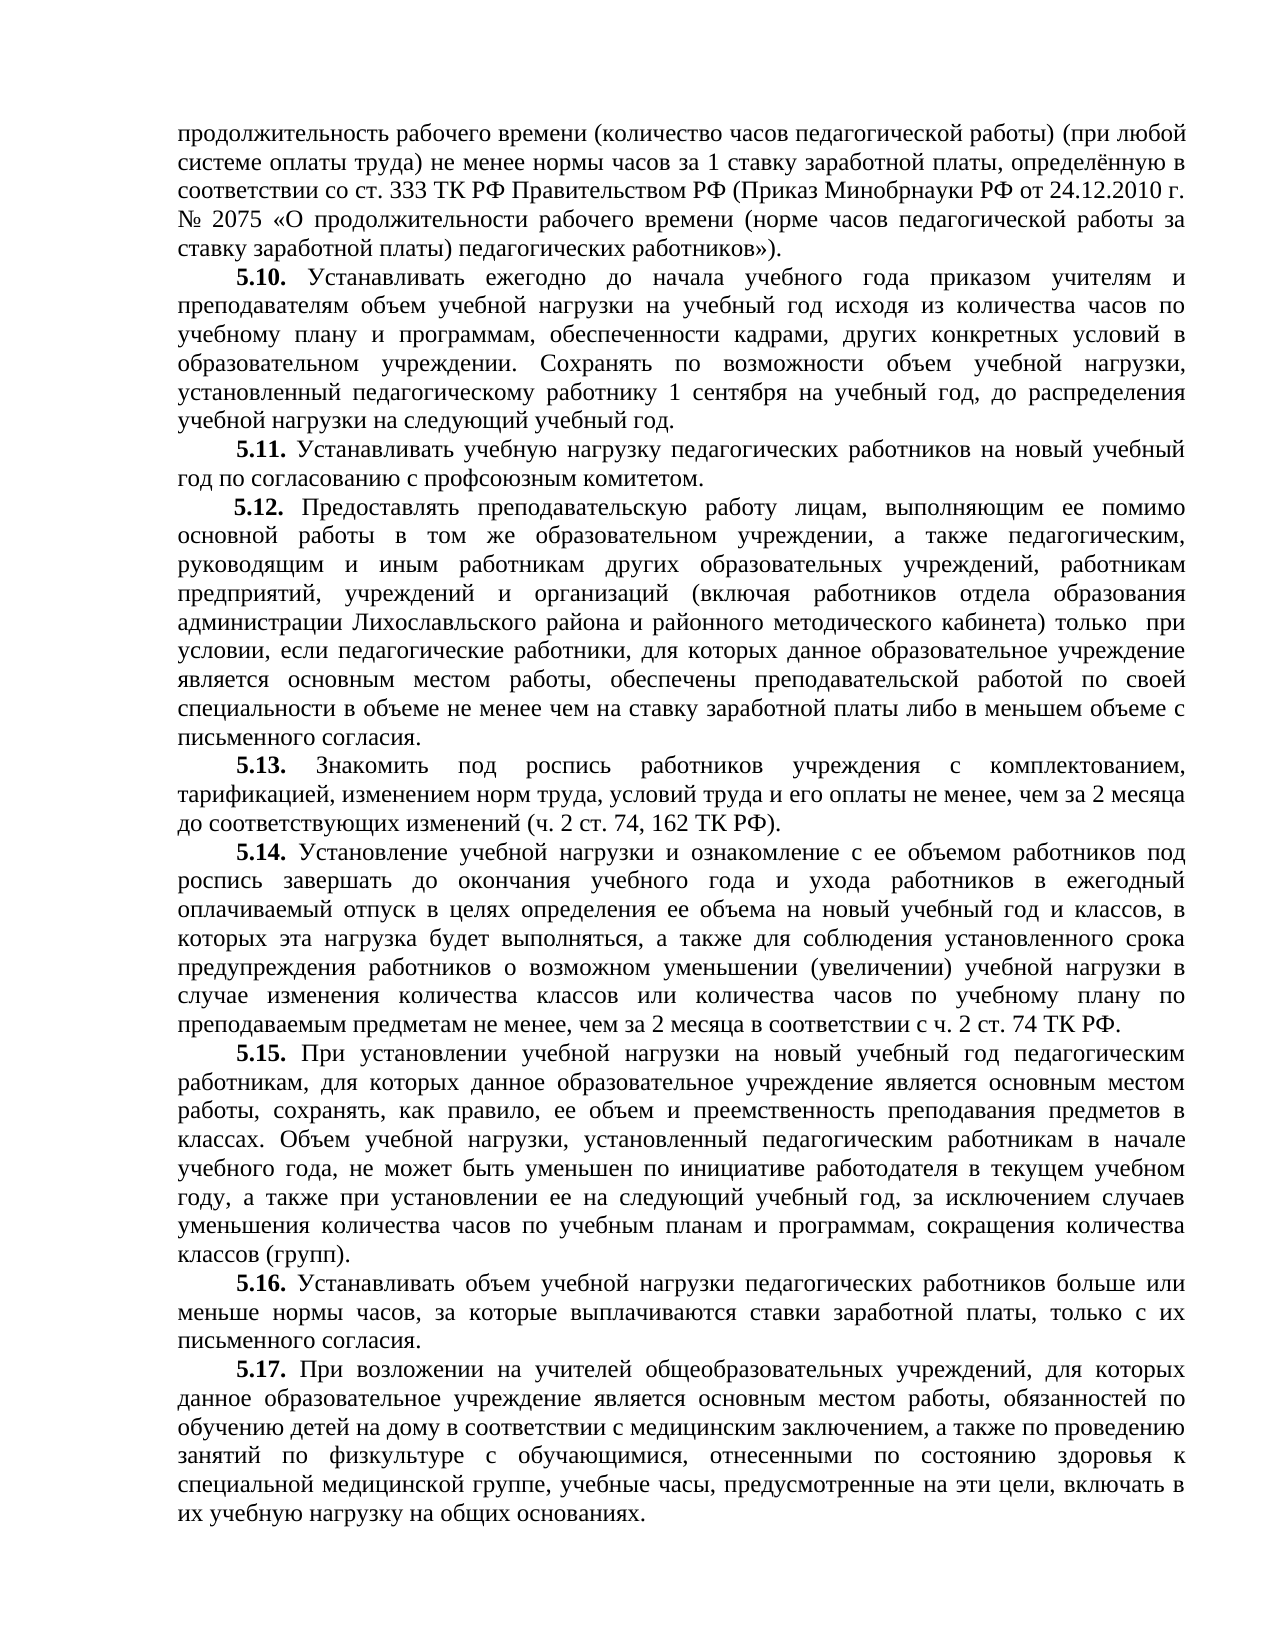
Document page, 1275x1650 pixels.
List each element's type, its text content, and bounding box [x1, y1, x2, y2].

text 5.15. При установлении учебной нагрузки на новый учебный год педагогическим работникам, для которых данное образовательное учреждение является основным местом работы, сохранять, как правило, ее объем и преемственность преподавания предметов в классах. Объем учебной нагрузки, установленный педагогическим работникам в начале учебного года, не может быть уменьшен по инициативе работодателя в текущем учебном году, а также при установлении ее на следующий учебный год, за исключением случаев уменьшения количества часов по учебным планам и программам, сокращения количества классов (групп). [177, 1038, 1186, 1268]
text 5.12. Предоставлять преподавательскую работу лицам, выполняющим ее помимо основной работы в том же образовательном учреждении, а также педагогическим, руководящим и иным работникам других образовательных учреждений, работникам предприятий, учреждений и организаций (включая работников отдела образования администрации Лихославльского района и районного методического кабинета) только при условии, если педагогические работники, для которых данное образовательное учреждение является основным местом работы, обеспечены преподавательской работой по своей специальности в объеме не менее чем на ставку заработной платы либо в меньшем объеме с письменного согласия. [177, 492, 1186, 751]
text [177, 118, 1186, 262]
text 5.16. Устанавливать объем учебной нагрузки педагогических работников больше или меньше нормы часов, за которые выплачиваются ставки заработной платы, только с их письменного согласия. [177, 1268, 1186, 1354]
text 5.14. Установление учебной нагрузки и ознакомление с ее объемом работников под роспись завершать до окончания учебного года и ухода работников в ежегодный оплачиваемый отпуск в целях определения ее объема на новый учебный год и классов, в которых эта нагрузка будет выполняться, а также для соблюдения установленного срока предупреждения работников о возможном уменьшении (увеличении) учебной нагрузки в случае изменения количества классов или количества часов по учебному плану по преподаваемым предметам не менее, чем за 2 месяца в соответствии с ч. 2 ст. 74 ТК РФ. [177, 837, 1186, 1038]
text 5.11. Устанавливать учебную нагрузку педагогических работников на новый учебный год по согласованию с профсоюзным комитетом. [177, 434, 1186, 492]
text 5.13. Знакомить под роспись работников учреждения с комплектованием, тарификацией, изменением норм труда, условий труда и его оплаты не менее, чем за 2 месяца до соответствующих изменений (ч. 2 ст. 74, 162 ТК РФ). [177, 751, 1186, 837]
text 5.10. Устанавливать ежегодно до начала учебного года приказом учителям и преподавателям объем учебной нагрузки на учебный год исходя из количества часов по учебному плану и программам, обеспеченности кадрами, других конкретных условий в образовательном учреждении. Сохранять по возможности объем учебной нагрузки, установленный педагогическому работнику 1 сентября на учебный год, до распределения учебной нагрузки на следующий учебный год. [177, 262, 1186, 434]
text 5.17. При возложении на учителей общеобразовательных учреждений, для которых данное образовательное учреждение является основным местом работы, обязанностей по обучению детей на дому в соответствии с медицинским заключением, а также по проведению занятий по физкультуре с обучающимися, отнесенными по состоянию здоровья к специальной медицинской группе, учебные часы, предусмотренные на эти цели, включать в их учебную нагрузку на общих основаниях. [177, 1354, 1186, 1527]
